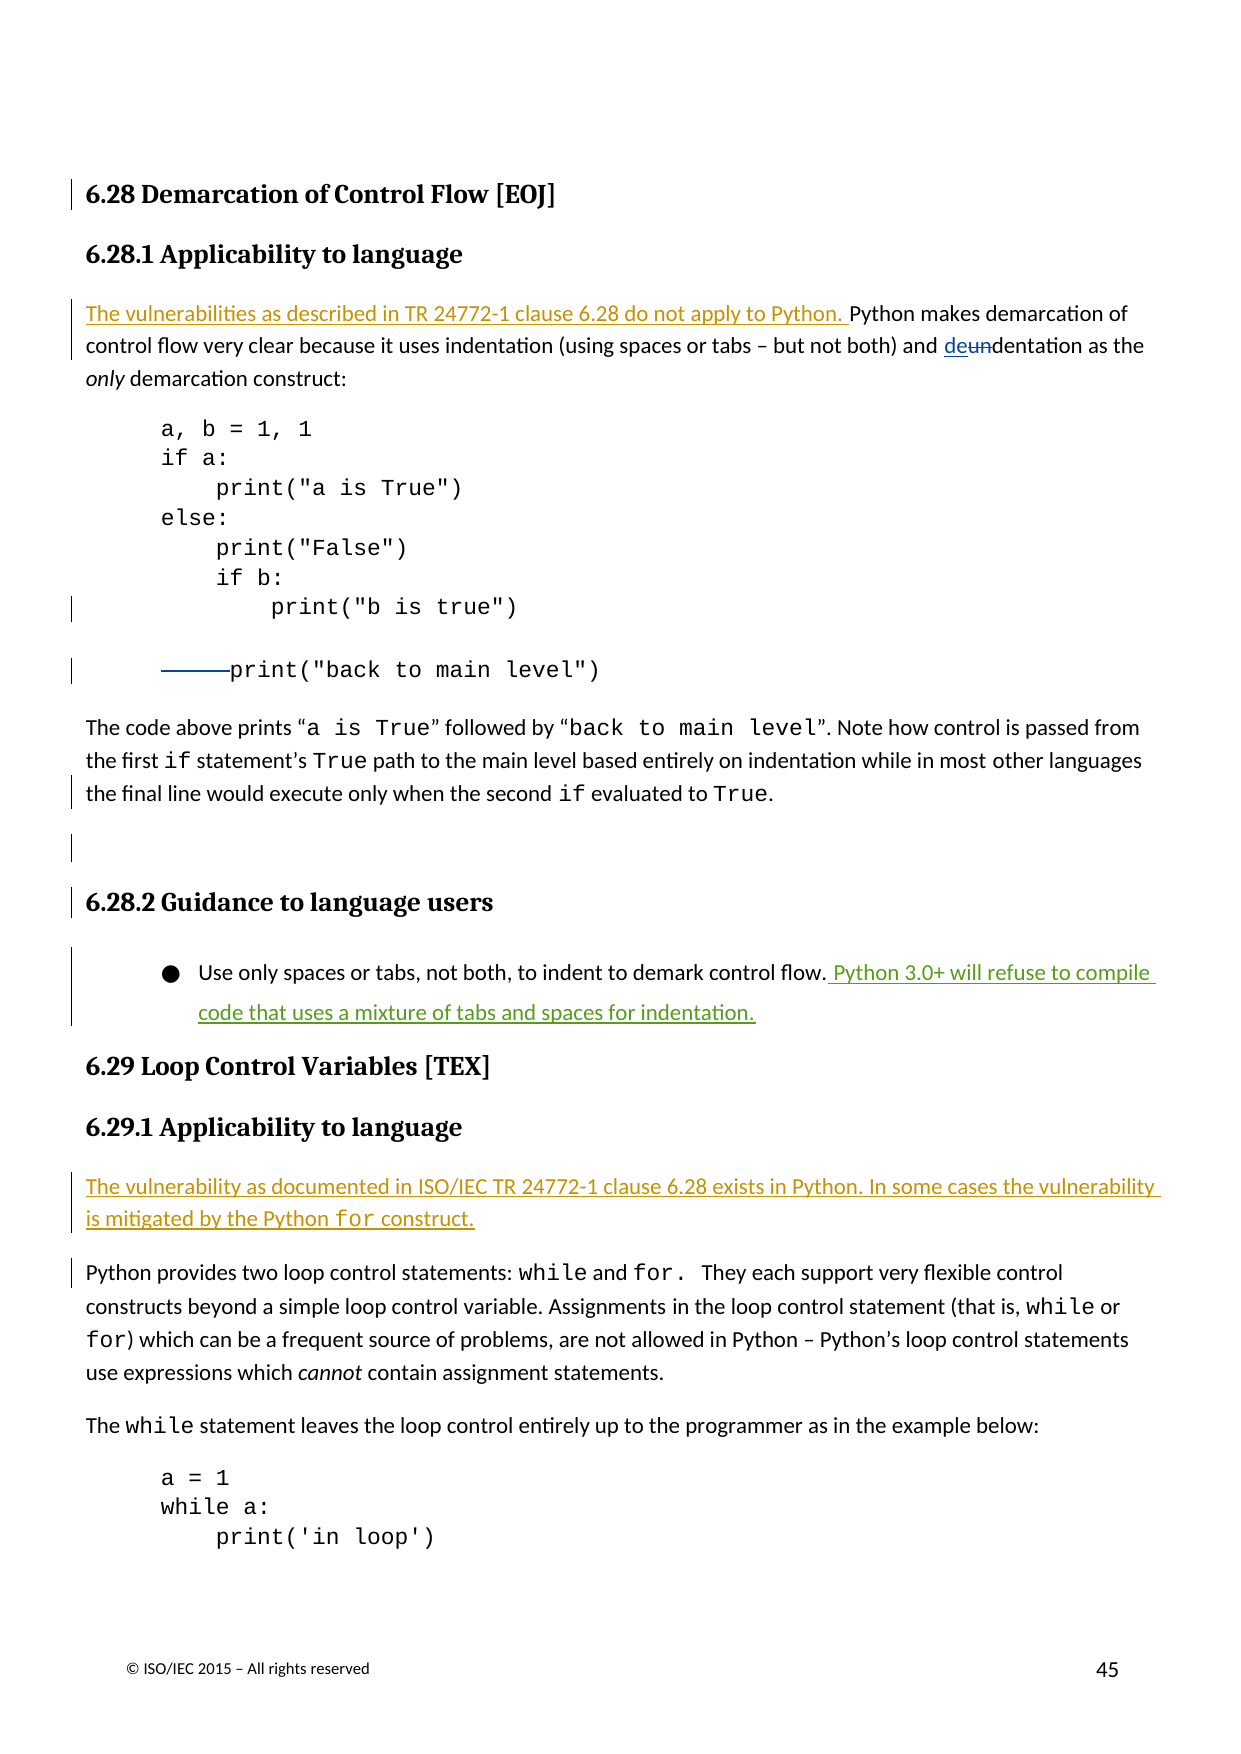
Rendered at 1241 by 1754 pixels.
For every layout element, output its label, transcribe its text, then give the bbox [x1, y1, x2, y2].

text a, b = 1, 1 [86, 417, 1164, 443]
text print('in loop') [86, 1525, 1164, 1551]
subtitle 6.29.1 Applicability to language [86, 1112, 1164, 1143]
text Python makes demarcation of control flow very clear because it uses indentation (using spaces or tabs – but not both) and dentation as the only demarcation construct: [86, 299, 1164, 392]
text The code above prints “a is True” followed by “back to main level”. Note how control is passed from the first if statement’s True path to the main level based entirely on indentation while in most other languages the final line would execute only when the second if evaluated to True. [86, 713, 1164, 808]
subtitle 6.28.2 Guidance to language users [86, 887, 1164, 918]
text a = 1 [86, 1466, 1164, 1492]
subtitle 6.28 Demarcation of Control Flow [EOJ] [86, 179, 1164, 210]
text Python provides two loop control statements: while and for. They each support very flexible control constructs beyond a simple loop control variable. Assignments in the loop control statement (that is, while or for) which can be a frequent source of problems, are not allowed in Python – Python’s loop control statements use expressions which cannot contain assignment statements. [86, 1258, 1164, 1386]
text if b: [86, 566, 1164, 592]
text else: [86, 506, 1164, 532]
text print("back to main level") [86, 658, 1164, 684]
list Use only spaces or tabs, not both, to indent to demark control flow. [161, 947, 1164, 1026]
text print("a is True") [86, 476, 1164, 502]
text if a: [86, 447, 1164, 473]
text print("b is true") [86, 596, 1164, 654]
subtitle 6.28.1 Applicability to language [86, 239, 1164, 271]
subtitle 6.29 Loop Control Variables [TEX] [86, 1051, 1164, 1082]
text while a: [86, 1496, 1164, 1522]
text The while statement leaves the loop control entirely up to the programmer as in the example below: [86, 1411, 1164, 1441]
text print("False") [86, 536, 1164, 562]
